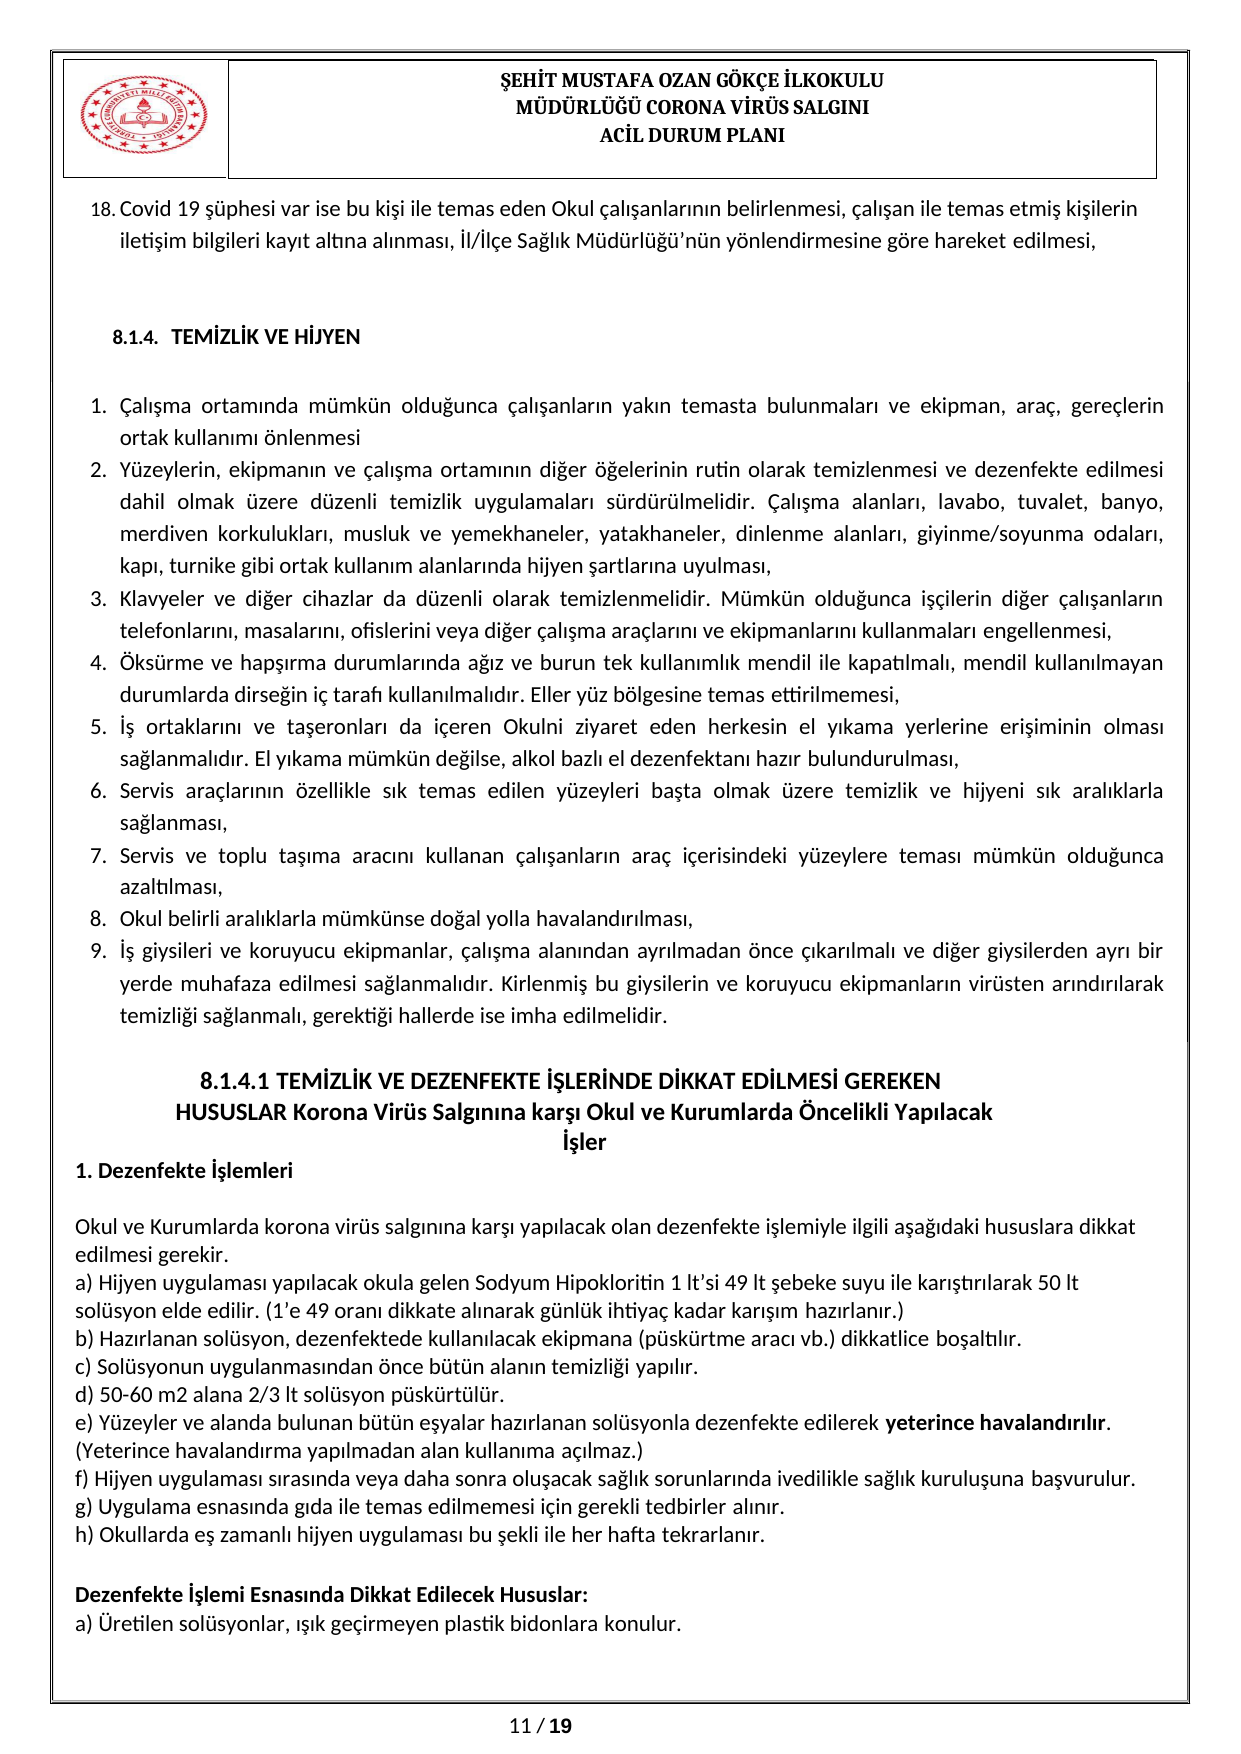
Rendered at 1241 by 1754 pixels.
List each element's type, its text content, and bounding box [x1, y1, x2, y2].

list İş giysileri ve koruyucu ekipmanlar, çalışma alanından ayrılmadan önce çıkarılmalı ve diğer giysilerden ayrı bir yerde muhafaza edilmesi sağlanmalıdır. Kirlenmiş bu giysilerin ve koruyucu ekipmanların virüsten arındırılarak temizliği sağlanmalı, gerektiği hallerde ise imha edilmelidir. [90, 937, 1166, 1029]
list Klavyeler ve diğer cihazlar da düzenli olarak temizlenmelidir. Mümkün olduğunca işçilerin diğer çalışanların telefonlarını, masalarını, ofislerini veya diğer çalışma araçlarını ve ekipmanlarını kullanmaları engellenmesi, [90, 584, 1166, 644]
subtitle TEMİZLİK VE DEZENFEKTE İŞLERİNDE DİKKAT EDİLMESİ GEREKEN HUSUSLAR Korona Virüs Salgınına karşı Okul ve Kurumlarda Öncelikli Yapılacak İşler [141, 1066, 1000, 1157]
list Okullarda eş zamanlı hijyen uygulaması bu şekli ile her hafta tekrarlanır. [75, 1520, 1178, 1548]
subtitle TEMİZLİK VE HİJYEN [112, 322, 1178, 350]
list Çalışma ortamında mümkün olduğunca çalışanların yakın temasta bulunmaları ve ekipman, araç, gereçlerin ortak kullanımı önlenmesi [90, 391, 1166, 451]
list Üretilen solüsyonlar, ışık geçirmeyen plastik bidonlara konulur. [75, 1609, 1178, 1637]
list Yüzeylerin, ekipmanın ve çalışma ortamının diğer öğelerinin rutin olarak temizlenmesi ve dezenfekte edilmesi dahil olmak üzere düzenli temizlik uygulamaları sürdürülmelidir. Çalışma alanları, lavabo, tuvalet, banyo, merdiven korkulukları, musluk ve yemekhaneler, yatakhaneler, dinlenme alanları, giyinme/soyunma odaları, kapı, turnike gibi ortak kullanım alanlarında hijyen şartlarına uyulması, [90, 455, 1166, 580]
list Hijyen uygulaması yapılacak okula gelen Sodyum Hipokloritin 1 lt’si 49 lt şebeke suyu ile karıştırılarak 50 lt solüsyon elde edilir. (1’e 49 oranı dikkate alınarak günlük ihtiyaç kadar karışım hazırlanır.) [75, 1268, 1081, 1324]
list İş ortaklarını ve taşeronları da içeren Okulni ziyaret eden herkesin el yıkama yerlerine erişiminin olması sağlanmalıdır. El yıkama mümkün değilse, alkol bazlı el dezenfektanı hazır bulundurulması, [90, 712, 1166, 772]
list Servis araçlarının özellikle sık temas edilen yüzeyleri başta olmak üzere temizlik ve hijyeni sık aralıklarla sağlanması, [90, 776, 1166, 837]
picture [52, 1700, 1188, 1704]
text Okul ve Kurumlarda korona virüs salgınına karşı yapılacak olan dezenfekte işlemiyle ilgili aşağıdaki hususlara dikkat edilmesi gerekir. [75, 1212, 1139, 1268]
list Okul belirli aralıklarla mümkünse doğal yolla havalandırılması, [89, 904, 1178, 932]
subtitle 1. Dezenfekte İşlemleri [75, 1157, 1178, 1184]
list Hijyen uygulaması sırasında veya daha sonra oluşacak sağlık sorunlarında ivedilikle sağlık kuruluşuna başvurulur. [75, 1464, 1178, 1492]
list Servis ve toplu taşıma aracını kullanan çalışanların araç içerisindeki yüzeylere teması mümkün olduğunca azaltılması, [90, 841, 1166, 900]
list Solüsyonun uygulanmasından önce bütün alanın temizliği yapılır. [75, 1352, 1178, 1380]
list Öksürme ve hapşırma durumlarında ağız ve burun tek kullanımlık mendil ile kapatılmalı, mendil kullanılmayan durumlarda dirseğin iç tarafı kullanılmalıdır. Eller yüz bölgesine temas ettirilmemesi, [90, 648, 1166, 708]
picture [52, 49, 1187, 53]
picture [80, 75, 208, 154]
list 50-60 m2 alana 2/3 lt solüsyon püskürtülür. [75, 1380, 1178, 1408]
list Hazırlanan solüsyon, dezenfektede kullanılacak ekipmana (püskürtme aracı vb.) dikkatlice boşaltılır. [75, 1324, 1178, 1352]
subtitle Dezenfekte İşlemi Esnasında Dikkat Edilecek Hususlar: [75, 1581, 1178, 1609]
list Covid 19 şüphesi var ise bu kişi ile temas eden Okul çalışanlarının belirlenmesi, çalışan ile temas etmiş kişilerin iletişim bilgileri kayıt altına alınması, İl/İlçe Sağlık Müdürlüğü’nün yönlendirmesine göre hareket edilmesi, [90, 194, 1166, 254]
list Yüzeyler ve alanda bulunan bütün eşyalar hazırlanan solüsyonla dezenfekte edilerek yeterince havalandırılır. (Yeterince havalandırma yapılmadan alan kullanıma açılmaz.) [75, 1408, 1112, 1464]
list Uygulama esnasında gıda ile temas edilmemesi için gerekli tedbirler alınır. [75, 1492, 1178, 1520]
